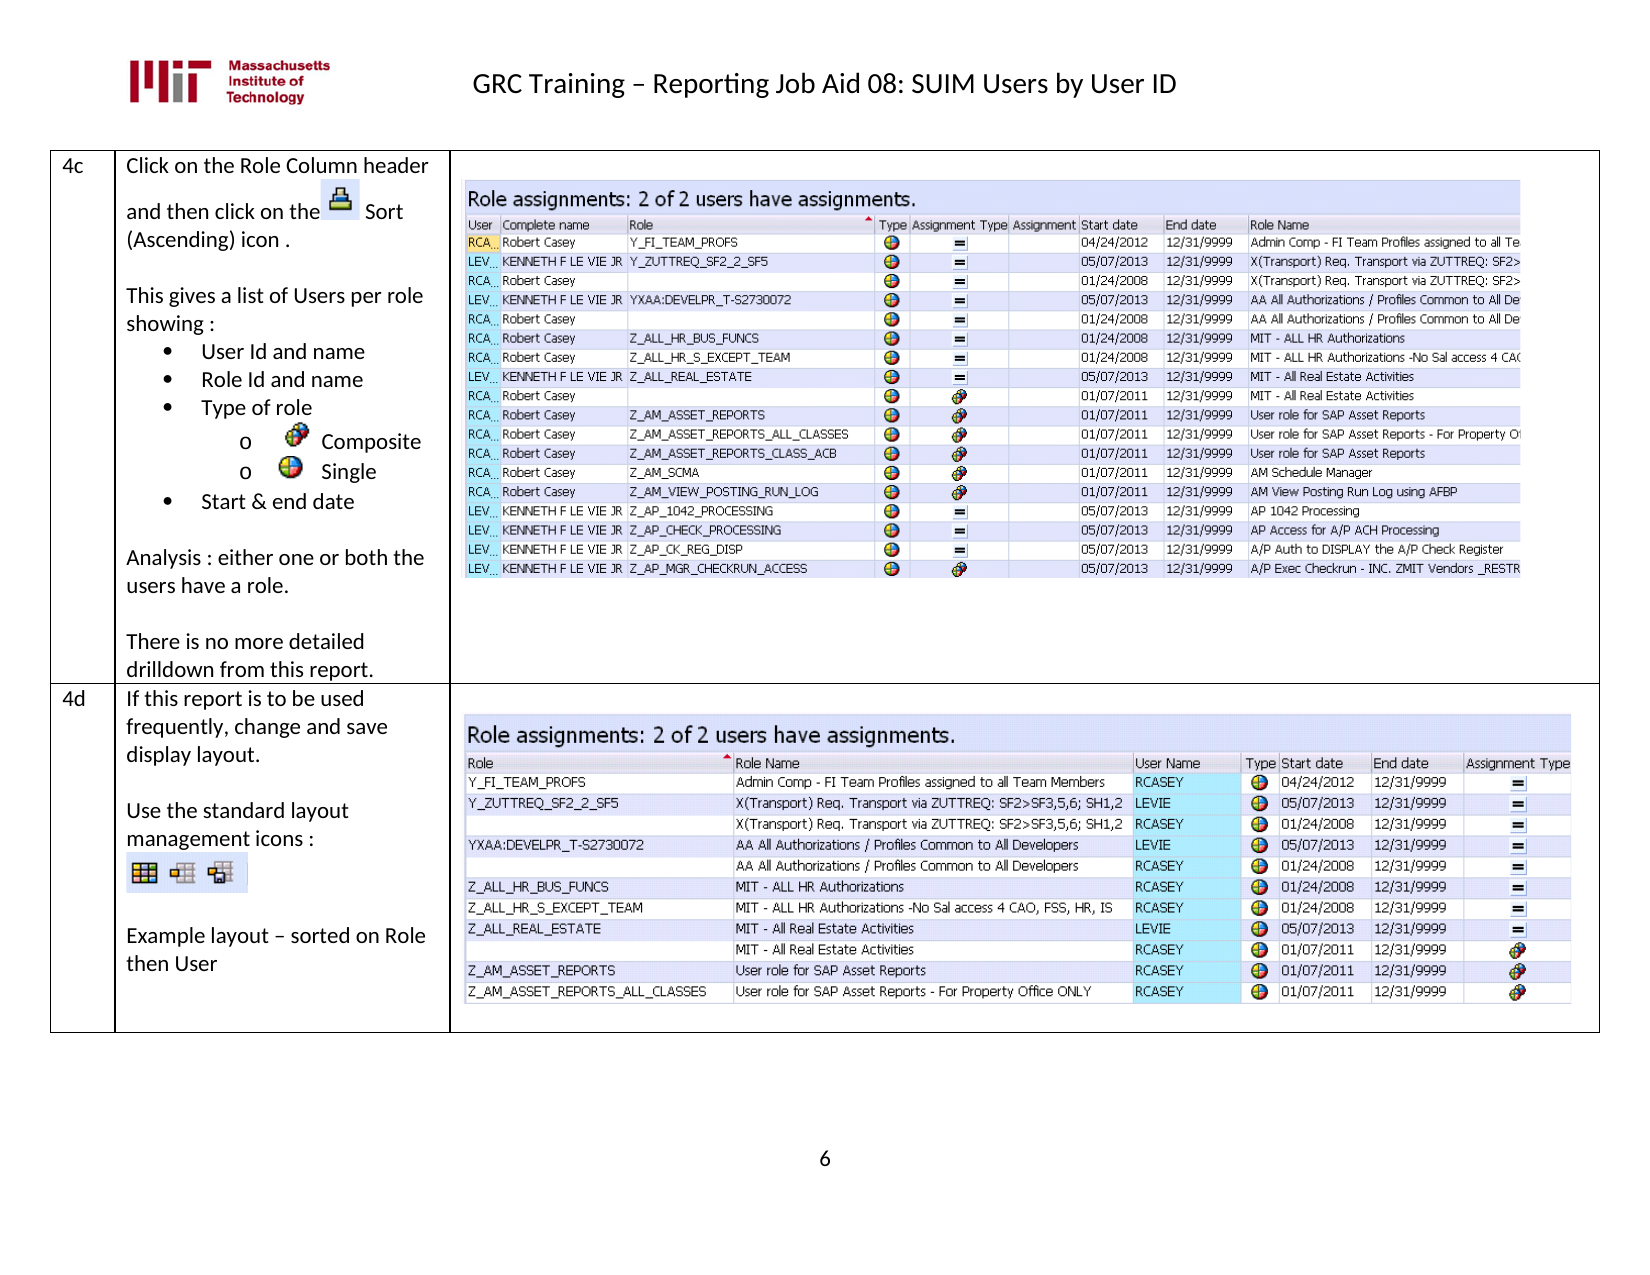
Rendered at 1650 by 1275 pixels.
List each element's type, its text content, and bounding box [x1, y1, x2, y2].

table_cell 4d [51, 684, 114, 1032]
table_cell 4c [51, 151, 114, 683]
picture [461, 179, 1521, 578]
picture [126, 852, 248, 893]
picture [461, 712, 1572, 1004]
picture [276, 421, 322, 450]
table_cell [451, 684, 1599, 1032]
table_cell Click on the Role Column header and then click on the Sort (Ascending) icon . This gives a list of Users per role showing : User Id and name Role Id and name Type of role Composite Single Start & end date Analysis : either one or both the users have a role. There is no more detailed drilldown from this report. [116, 151, 449, 683]
picture [320, 179, 360, 220]
picture [122, 52, 338, 112]
picture [276, 456, 306, 480]
table_cell [451, 151, 1599, 683]
table_cell If this report is to be used frequently, change and save display layout. Use the standard layout management icons : Example layout – sorted on Role then User [116, 684, 449, 1032]
